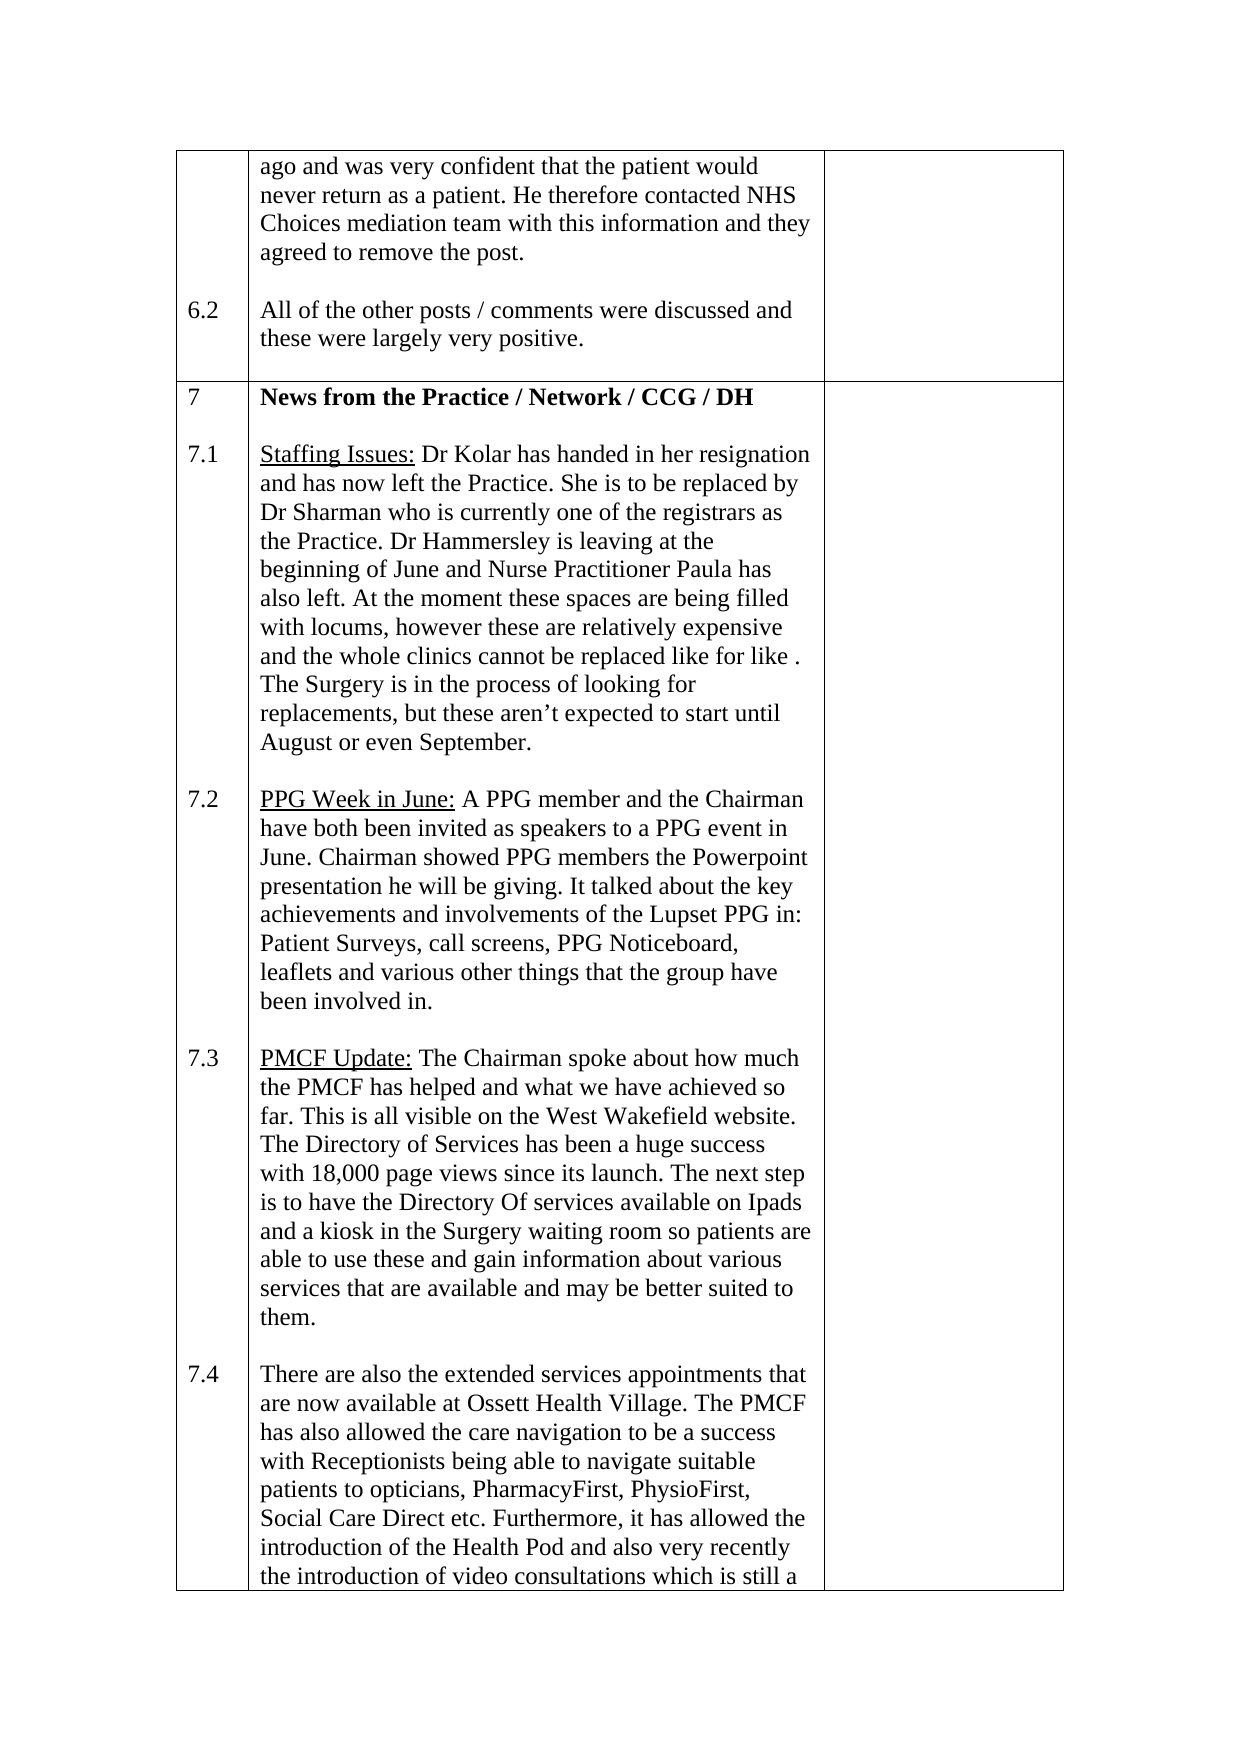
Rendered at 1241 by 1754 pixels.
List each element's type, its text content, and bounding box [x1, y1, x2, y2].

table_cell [177, 382, 248, 1589]
table_cell 6 6.1 6.2 [177, 151, 248, 381]
table_cell [825, 382, 1063, 1589]
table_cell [249, 382, 824, 1589]
table_cell [825, 151, 1063, 381]
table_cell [249, 151, 824, 381]
